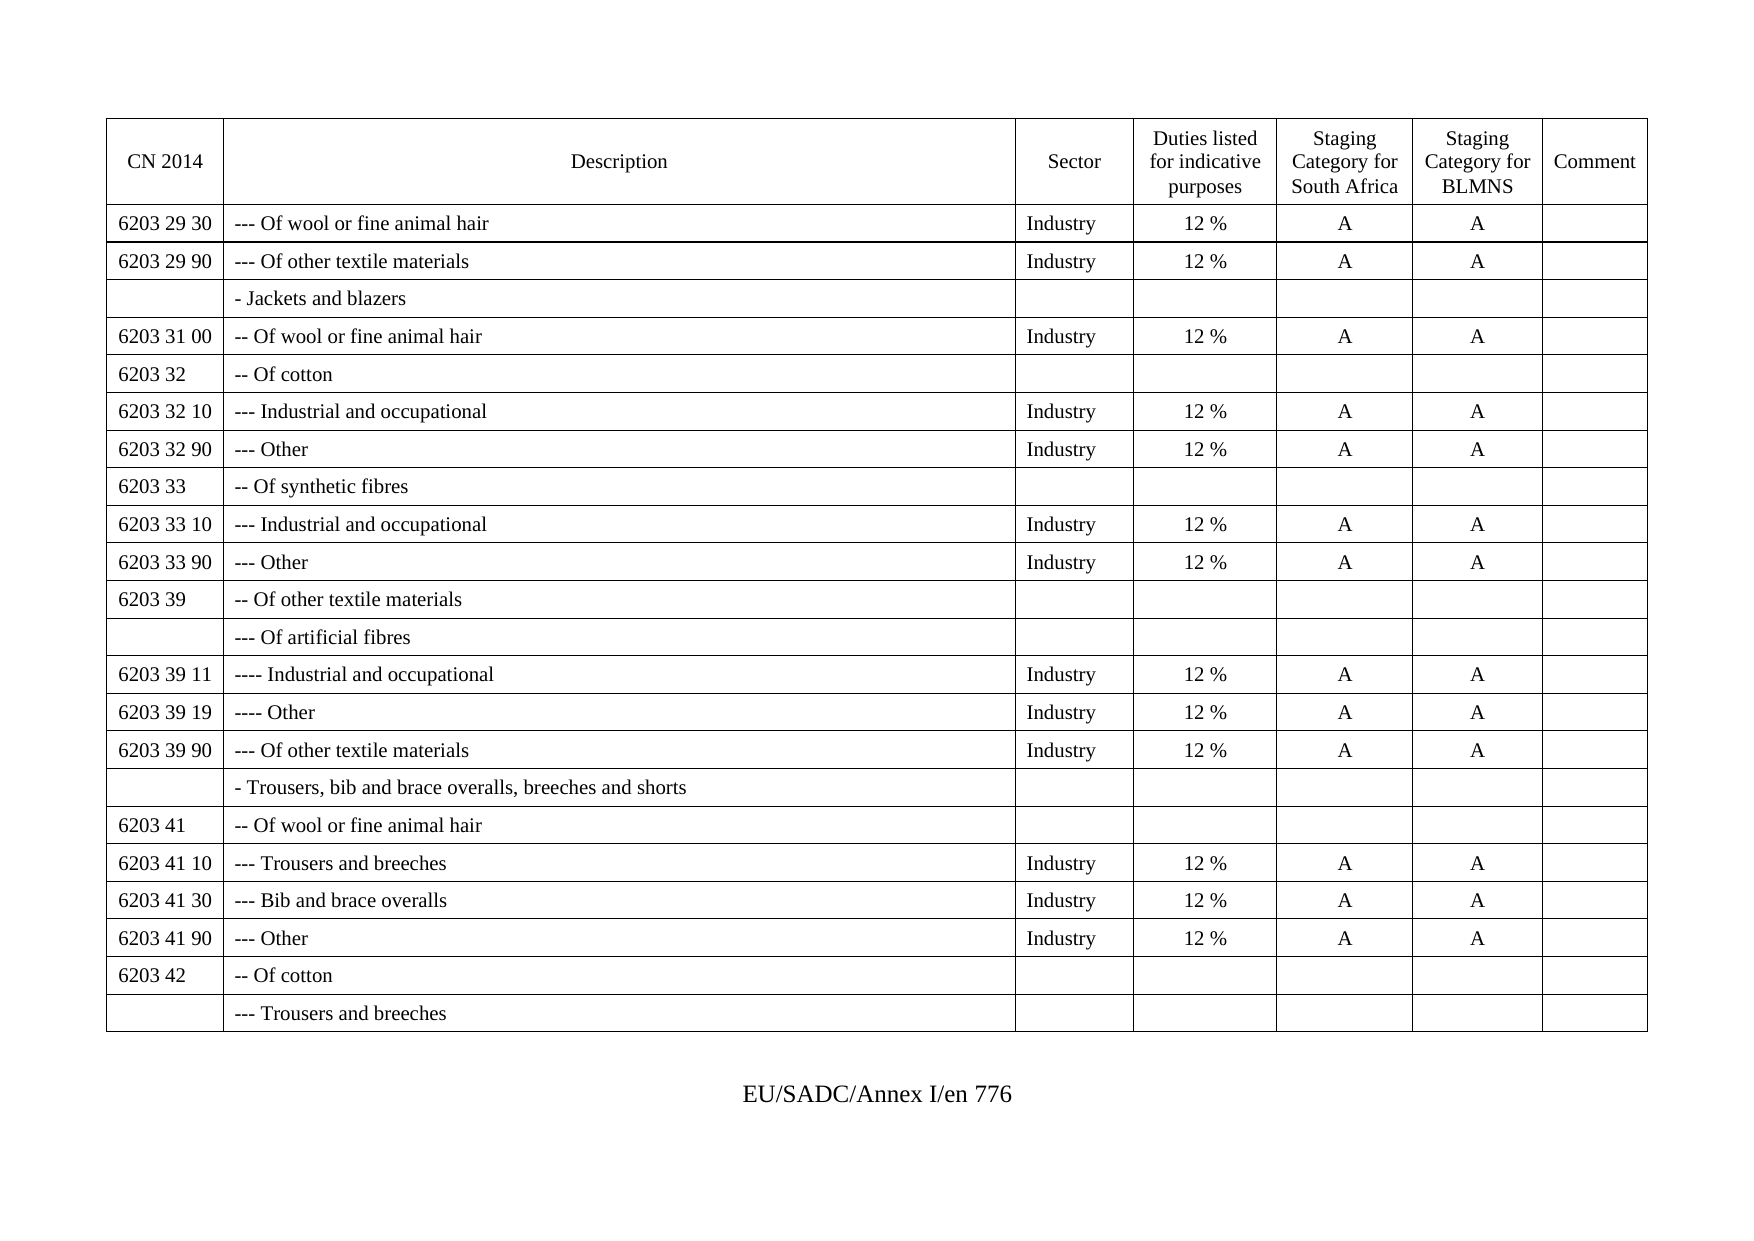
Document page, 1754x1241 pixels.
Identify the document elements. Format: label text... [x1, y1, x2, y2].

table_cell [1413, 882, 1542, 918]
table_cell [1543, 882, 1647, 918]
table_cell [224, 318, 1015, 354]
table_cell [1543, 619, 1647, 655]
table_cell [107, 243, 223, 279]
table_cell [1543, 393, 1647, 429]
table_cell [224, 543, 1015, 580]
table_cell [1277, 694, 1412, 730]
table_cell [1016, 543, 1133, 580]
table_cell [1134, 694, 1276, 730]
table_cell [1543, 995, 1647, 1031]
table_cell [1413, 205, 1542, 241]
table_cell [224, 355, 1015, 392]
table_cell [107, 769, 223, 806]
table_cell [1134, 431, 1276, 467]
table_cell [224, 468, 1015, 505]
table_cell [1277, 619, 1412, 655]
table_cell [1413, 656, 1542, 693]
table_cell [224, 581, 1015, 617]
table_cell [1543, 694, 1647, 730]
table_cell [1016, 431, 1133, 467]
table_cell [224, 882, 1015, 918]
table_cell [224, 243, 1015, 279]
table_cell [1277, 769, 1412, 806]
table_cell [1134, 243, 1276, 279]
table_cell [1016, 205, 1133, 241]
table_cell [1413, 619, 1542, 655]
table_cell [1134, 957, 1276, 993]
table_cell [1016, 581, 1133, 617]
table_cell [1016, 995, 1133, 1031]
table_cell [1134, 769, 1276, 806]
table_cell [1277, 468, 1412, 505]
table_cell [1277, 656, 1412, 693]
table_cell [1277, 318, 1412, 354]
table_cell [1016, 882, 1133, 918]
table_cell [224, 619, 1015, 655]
table_header Staging Category for South Africa [1277, 119, 1412, 204]
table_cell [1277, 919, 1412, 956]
table_header Staging Category for BLMNS [1413, 119, 1542, 204]
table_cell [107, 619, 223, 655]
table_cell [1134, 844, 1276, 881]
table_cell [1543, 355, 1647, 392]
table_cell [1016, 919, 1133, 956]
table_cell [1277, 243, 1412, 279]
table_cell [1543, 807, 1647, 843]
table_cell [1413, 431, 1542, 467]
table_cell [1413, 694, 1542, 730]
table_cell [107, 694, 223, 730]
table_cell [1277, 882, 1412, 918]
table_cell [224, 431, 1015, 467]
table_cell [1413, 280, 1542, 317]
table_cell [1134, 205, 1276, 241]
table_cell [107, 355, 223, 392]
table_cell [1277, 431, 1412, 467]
table_header Description [224, 119, 1015, 204]
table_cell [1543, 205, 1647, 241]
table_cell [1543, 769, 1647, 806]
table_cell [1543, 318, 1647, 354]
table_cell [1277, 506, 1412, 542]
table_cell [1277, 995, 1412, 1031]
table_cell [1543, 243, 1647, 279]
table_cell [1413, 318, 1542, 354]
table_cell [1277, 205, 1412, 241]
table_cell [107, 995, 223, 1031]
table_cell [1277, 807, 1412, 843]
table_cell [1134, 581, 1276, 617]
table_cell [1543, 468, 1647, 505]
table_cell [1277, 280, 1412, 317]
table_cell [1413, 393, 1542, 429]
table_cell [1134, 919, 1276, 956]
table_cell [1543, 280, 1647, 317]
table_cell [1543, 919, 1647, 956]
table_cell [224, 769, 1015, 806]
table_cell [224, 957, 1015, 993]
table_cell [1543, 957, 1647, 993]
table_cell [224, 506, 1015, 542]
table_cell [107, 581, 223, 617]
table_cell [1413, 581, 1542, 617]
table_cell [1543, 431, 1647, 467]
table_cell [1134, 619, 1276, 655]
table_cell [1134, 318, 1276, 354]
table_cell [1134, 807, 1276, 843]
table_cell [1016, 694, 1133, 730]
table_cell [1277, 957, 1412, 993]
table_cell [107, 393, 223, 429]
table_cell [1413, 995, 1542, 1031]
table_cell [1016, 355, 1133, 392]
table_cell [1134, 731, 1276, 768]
table_header CN 2014 [107, 119, 223, 204]
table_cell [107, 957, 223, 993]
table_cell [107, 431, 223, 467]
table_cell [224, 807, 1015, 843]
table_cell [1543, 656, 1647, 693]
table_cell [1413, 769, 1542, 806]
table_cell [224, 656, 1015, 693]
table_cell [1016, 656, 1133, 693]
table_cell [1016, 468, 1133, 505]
table_header Sector [1016, 119, 1133, 204]
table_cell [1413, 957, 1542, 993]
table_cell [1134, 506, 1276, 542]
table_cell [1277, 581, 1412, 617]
table_header Duties listed for indicative purposes [1134, 119, 1276, 204]
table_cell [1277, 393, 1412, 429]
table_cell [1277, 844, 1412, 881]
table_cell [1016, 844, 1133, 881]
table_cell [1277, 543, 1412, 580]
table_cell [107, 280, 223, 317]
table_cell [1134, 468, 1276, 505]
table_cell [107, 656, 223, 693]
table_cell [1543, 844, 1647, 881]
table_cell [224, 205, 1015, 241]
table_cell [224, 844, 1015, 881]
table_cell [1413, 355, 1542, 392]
table_header Comment [1543, 119, 1647, 204]
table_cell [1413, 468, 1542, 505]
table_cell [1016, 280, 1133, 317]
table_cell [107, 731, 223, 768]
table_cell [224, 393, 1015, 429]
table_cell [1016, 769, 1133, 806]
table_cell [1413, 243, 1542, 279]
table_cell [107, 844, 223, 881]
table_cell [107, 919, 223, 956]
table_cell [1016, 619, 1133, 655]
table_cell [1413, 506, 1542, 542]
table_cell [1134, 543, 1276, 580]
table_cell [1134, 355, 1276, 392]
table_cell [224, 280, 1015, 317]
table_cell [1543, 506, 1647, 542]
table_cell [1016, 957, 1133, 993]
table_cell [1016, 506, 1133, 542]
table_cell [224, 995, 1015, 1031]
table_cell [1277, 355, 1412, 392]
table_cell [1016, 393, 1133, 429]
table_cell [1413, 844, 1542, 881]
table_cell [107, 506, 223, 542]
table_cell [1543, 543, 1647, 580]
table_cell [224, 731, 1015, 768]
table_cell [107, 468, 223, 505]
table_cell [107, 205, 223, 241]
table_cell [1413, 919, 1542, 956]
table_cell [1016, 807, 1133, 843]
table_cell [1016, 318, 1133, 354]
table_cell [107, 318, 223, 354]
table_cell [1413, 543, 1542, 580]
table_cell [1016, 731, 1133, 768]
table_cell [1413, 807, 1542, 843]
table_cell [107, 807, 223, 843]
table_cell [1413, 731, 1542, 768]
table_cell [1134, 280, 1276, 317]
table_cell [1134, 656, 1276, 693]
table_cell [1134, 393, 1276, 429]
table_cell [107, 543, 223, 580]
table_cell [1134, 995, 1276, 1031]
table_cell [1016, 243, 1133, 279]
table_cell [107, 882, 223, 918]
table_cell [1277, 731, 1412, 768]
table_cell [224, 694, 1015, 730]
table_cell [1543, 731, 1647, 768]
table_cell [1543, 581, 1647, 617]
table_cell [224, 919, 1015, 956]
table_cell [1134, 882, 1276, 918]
